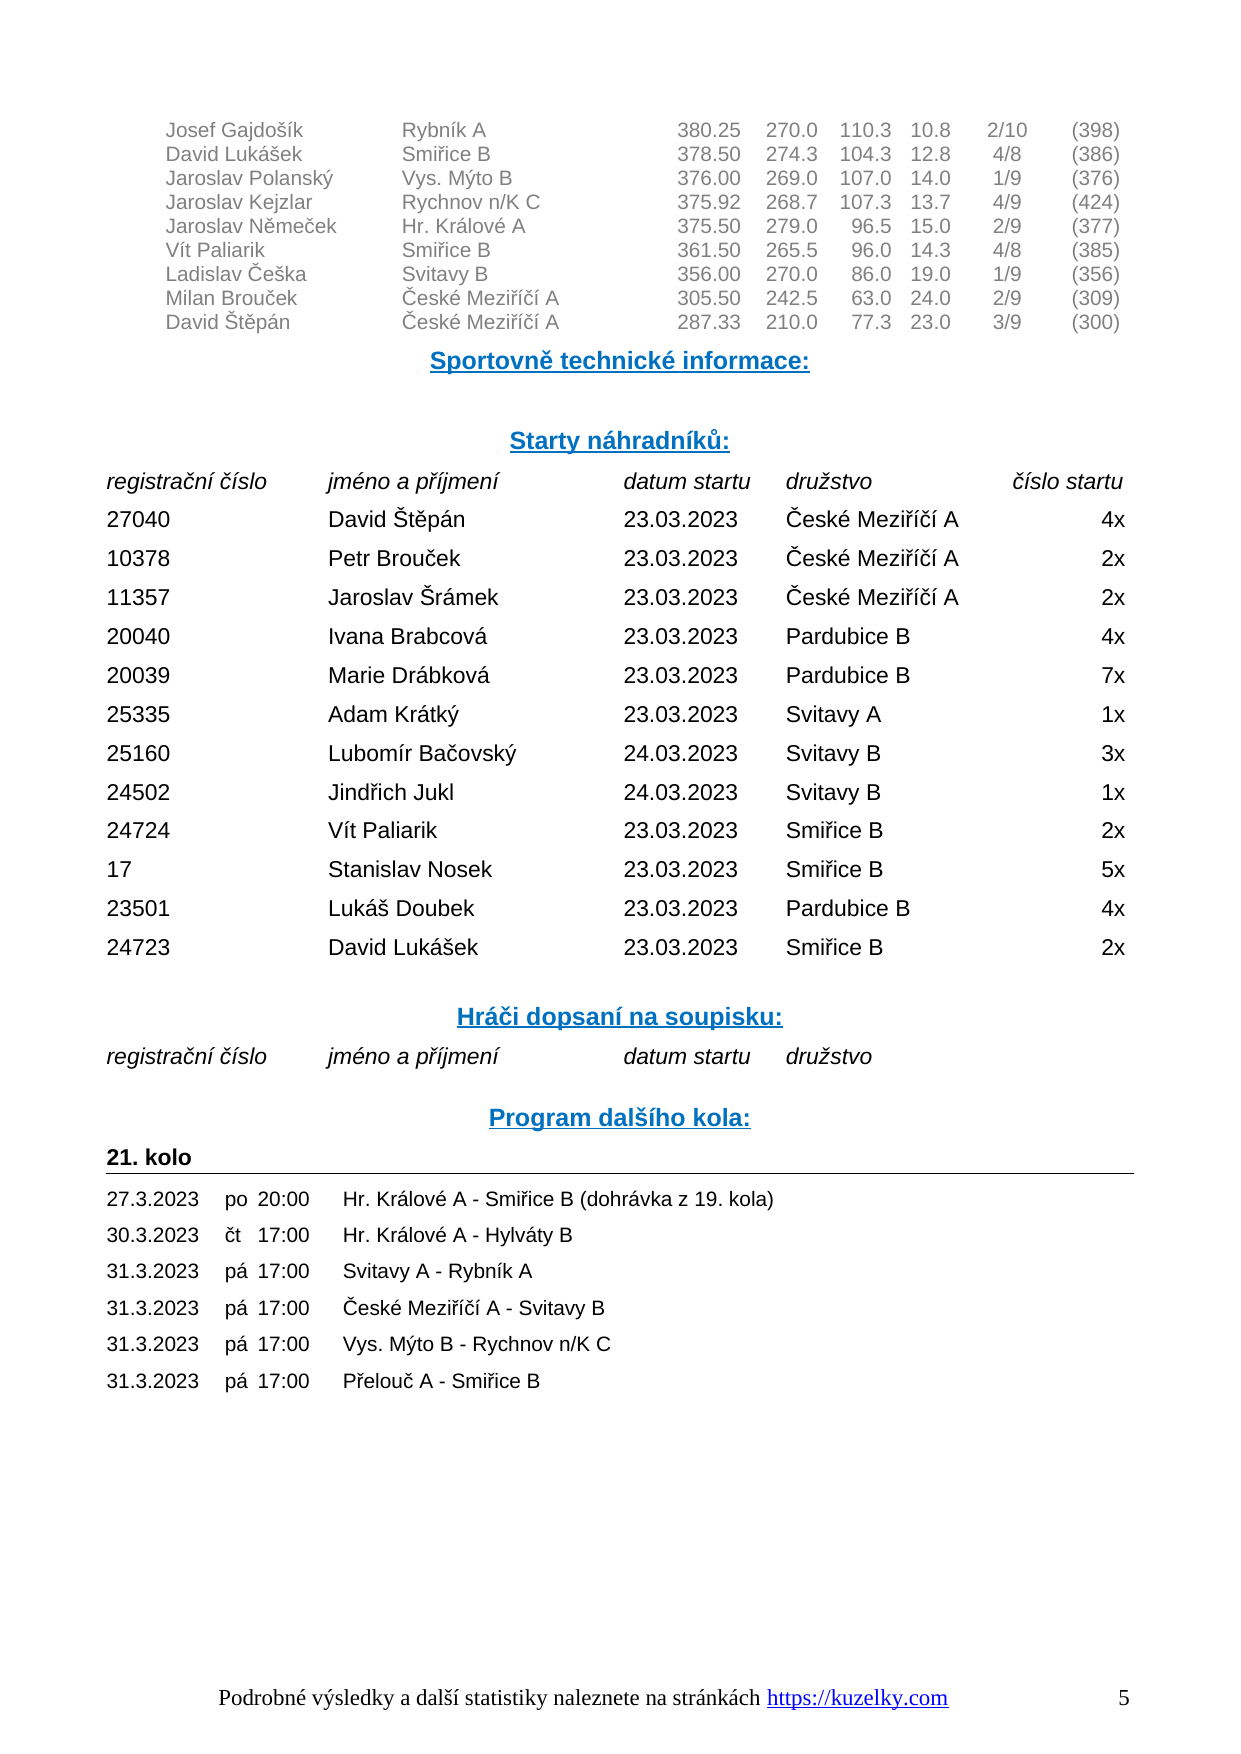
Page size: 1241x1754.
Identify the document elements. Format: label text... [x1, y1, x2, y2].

text 21. kolo [106, 1144, 1134, 1173]
text 10378 Petr Brouček 23.03.2023 České Meziříčí A 2x [106, 545, 1134, 572]
text 25335 Adam Krátký 23.03.2023 Svitavy A 1x [106, 701, 1134, 727]
text 31.3.2023 pá 17:00 Svitavy A - Rybník A [106, 1259, 1134, 1283]
text 24723 David Lukášek 23.03.2023 Smiřice B 2x [106, 934, 1134, 960]
text 20039 Marie Drábková 23.03.2023 Pardubice B 7x [106, 662, 1134, 688]
text 31.3.2023 pá 17:00 České Meziříčí A - Svitavy B [106, 1296, 1134, 1320]
text Ladislav Češka Svitavy B 356.00 270.0 86.0 19.0 1/9 (356) [106, 262, 1134, 286]
text 11357 Jaroslav Šrámek 23.03.2023 České Meziříčí A 2x [106, 584, 1134, 611]
text Jaroslav Němeček Hr. Králové A 375.50 279.0 96.5 15.0 2/9 (377) [106, 214, 1134, 238]
text Program dalšího kola: [94, 1103, 1145, 1132]
text 23501 Lukáš Doubek 23.03.2023 Pardubice B 4x [106, 895, 1134, 921]
text 20040 Ivana Brabcová 23.03.2023 Pardubice B 4x [106, 623, 1134, 649]
text David Štěpán České Meziříčí A 287.33 210.0 77.3 23.0 3/9 (300) [106, 310, 1134, 334]
text Milan Brouček České Meziříčí A 305.50 242.5 63.0 24.0 2/9 (309) [106, 286, 1134, 310]
text Vít Paliarik Smiřice B 361.50 265.5 96.0 14.3 4/8 (385) [106, 238, 1134, 262]
text 24724 Vít Paliarik 23.03.2023 Smiřice B 2x [106, 817, 1134, 844]
text 17 Stanislav Nosek 23.03.2023 Smiřice B 5x [106, 856, 1134, 882]
text Sportovně technické informace: [94, 346, 1145, 375]
text Jaroslav Kejzlar Rychnov n/K C 375.92 268.7 107.3 13.7 4/9 (424) [106, 190, 1134, 214]
text registrační číslo jméno a příjmení datum startu družstvo číslo startu [106, 468, 1134, 494]
text 25160 Lubomír Bačovský 24.03.2023 Svitavy B 3x [106, 739, 1134, 766]
text 27040 David Štěpán 23.03.2023 České Meziříčí A 4x [106, 506, 1134, 533]
text 30.3.2023 čt 17:00 Hr. Králové A - Hylváty B [106, 1223, 1134, 1247]
text David Lukášek Smiřice B 378.50 274.3 104.3 12.8 4/8 (386) [106, 142, 1134, 166]
text Josef Gajdošík Rybník A 380.25 270.0 110.3 10.8 2/10 (398) [106, 118, 1134, 142]
text 24502 Jindřich Jukl 24.03.2023 Svitavy B 1x [106, 778, 1134, 805]
text Jaroslav Polanský Vys. Mýto B 376.00 269.0 107.0 14.0 1/9 (376) [106, 166, 1134, 190]
text Hráči dopsaní na soupisku: [94, 973, 1145, 1030]
text 27.3.2023 po 20:00 Hr. Králové A - Smiřice B (dohrávka z 19. kola) [106, 1186, 1134, 1210]
text Starty náhradníků: [94, 426, 1145, 455]
text registrační číslo jméno a příjmení datum startu družstvo [106, 1043, 1134, 1069]
text 31.3.2023 pá 17:00 Přelouč A - Smiřice B [106, 1369, 1134, 1393]
text 31.3.2023 pá 17:00 Vys. Mýto B - Rychnov n/K C [106, 1332, 1134, 1356]
